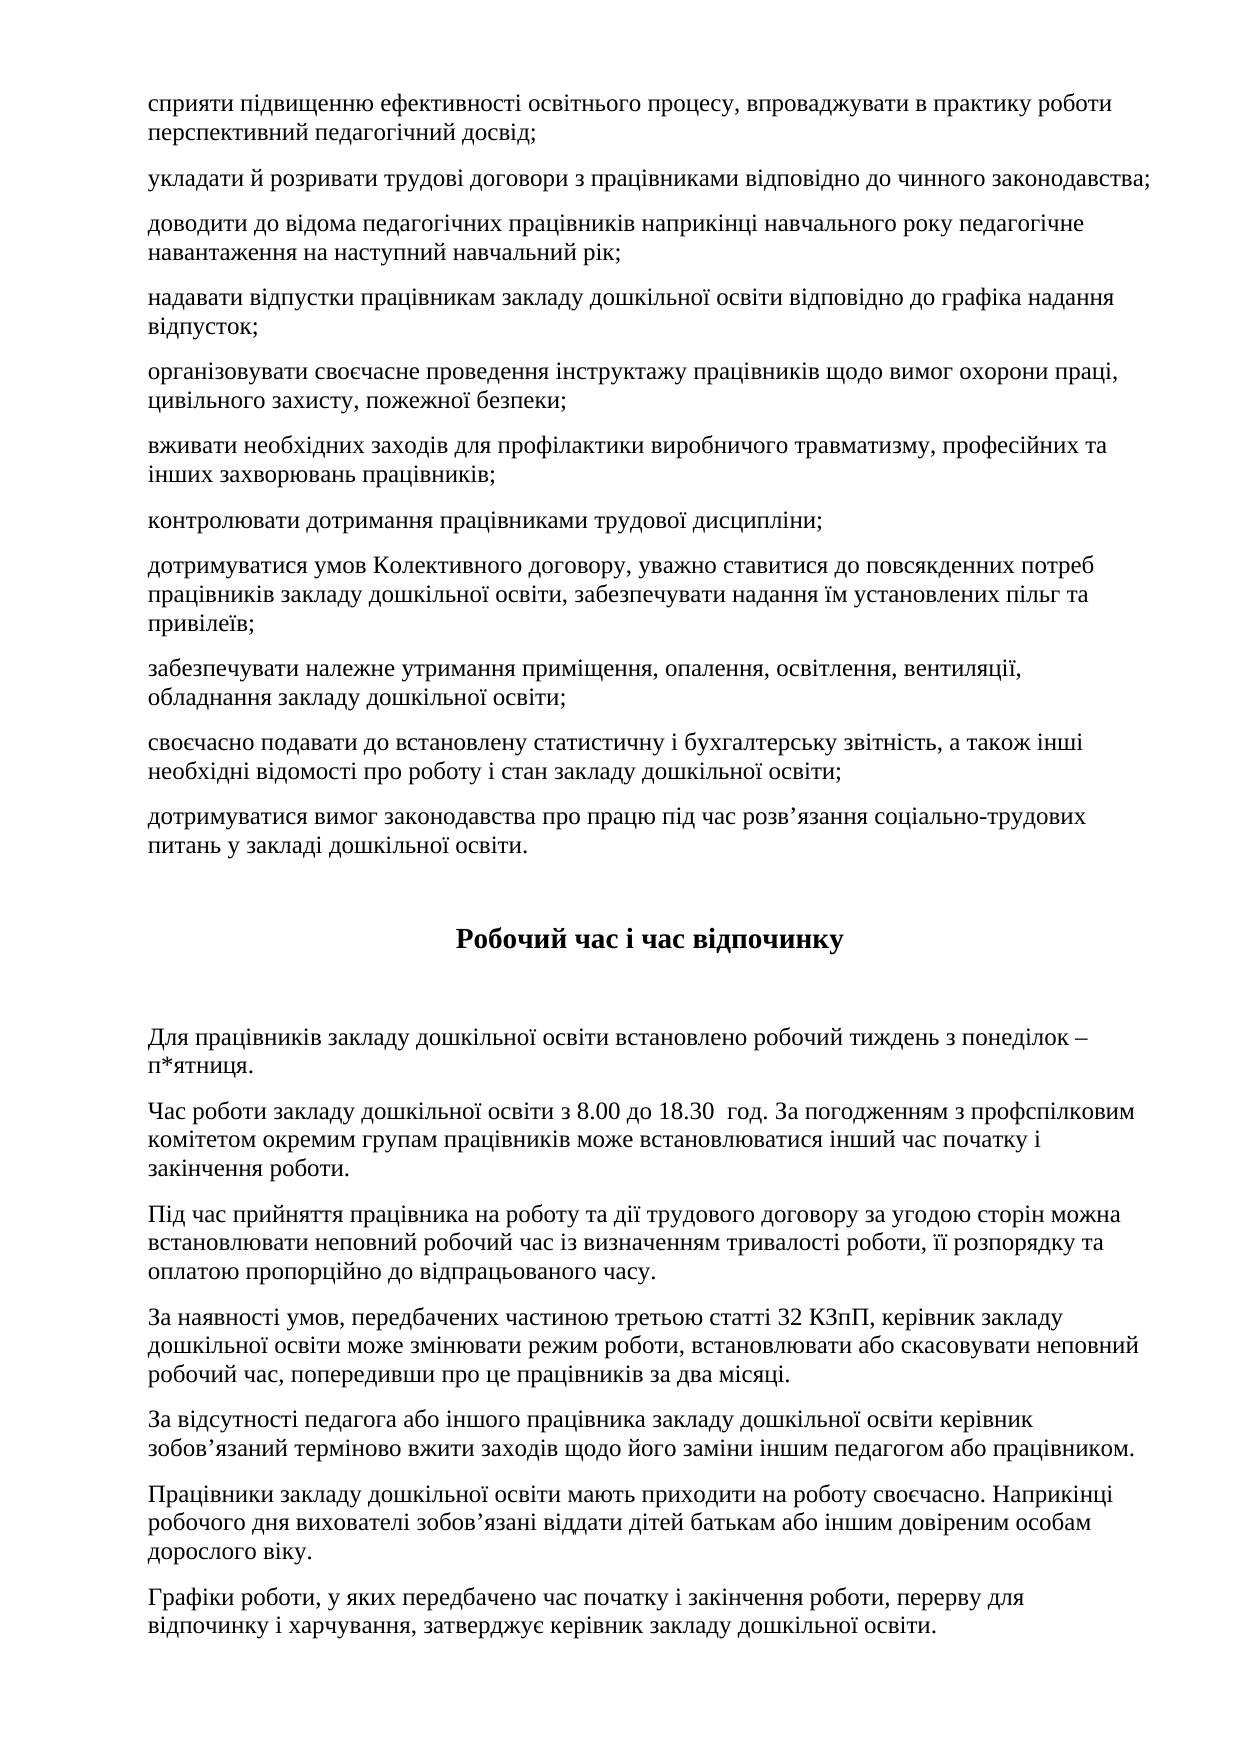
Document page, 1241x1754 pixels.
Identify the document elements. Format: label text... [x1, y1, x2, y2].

text Робочий час і час відпочинку [148, 921, 1152, 954]
text Працівники закладу дошкільної освіти мають приходити на роботу своєчасно. Наприкінці робочого дня вихователі зобов’язані віддати дітей батькам або іншим довіреним особам дорослого віку. [148, 1479, 1152, 1565]
text своєчасно подавати до встановлену статистичну і бухгалтерську звітність, а також інші необхідні відомості про роботу і стан закладу дошкільної освіти; [148, 727, 1152, 785]
text сприяти підвищенню ефективності освітнього процесу, впроваджувати в практику роботи перспективний педагогічний досвід; [148, 88, 1152, 146]
text забезпечувати належне утримання приміщення, опалення, освітлення, вентиляції, обладнання закладу дошкільної освіти; [148, 653, 1152, 711]
text За відсутності педагога або іншого працівника закладу дошкільної освіти керівник зобов’язаний терміново вжити заходів щодо його заміни іншим педагогом або працівником. [148, 1404, 1152, 1462]
text організовувати своєчасне проведення інструктажу працівників щодо вимог охорони праці, цивільного захисту, пожежної безпеки; [148, 356, 1152, 414]
text доводити до відома педагогічних працівників наприкінці навчального року педагогічне навантаження на наступний навчальний рік; [148, 208, 1152, 266]
text Під час прийняття працівника на роботу та дії трудового договору за угодою сторін можна встановлювати неповний робочий час із визначенням тривалості роботи, її розпорядку та оплатою пропорційно до відпрацьованого часу. [148, 1199, 1152, 1285]
text Час роботи закладу дошкільної освіти з 8.00 до 18.30 год. За погодженням з профспілковим комітетом окремим групам працівників може встановлюватися інший час початку і закінчення роботи. [148, 1096, 1152, 1182]
text Графіки роботи, у яких передбачено час початку і закінчення роботи, перерву для відпочинку і харчування, затверджує керівник закладу дошкільної освіти. [148, 1582, 1152, 1639]
text дотримуватися умов Колективного договору, уважно ставитися до повсякденних потреб працівників закладу дошкільної освіти, забезпечувати надання їм установлених пільг та привілеїв; [148, 550, 1152, 636]
text дотримуватися вимог законодавства про працю під час розв’язання соціально-трудових питань у закладі дошкільної освіти. [148, 801, 1152, 859]
text укладати й розривати трудові договори з працівниками відповідно до чинного законодавства; [148, 163, 1152, 191]
text надавати відпустки працівникам закладу дошкільної освіти відповідно до графіка надання відпусток; [148, 282, 1152, 340]
text контролювати дотримання працівниками трудової дисципліни; [148, 505, 1152, 533]
text За наявності умов, передбачених частиною третьою статті 32 КЗпП, керівник закладу дошкільної освіти може змінювати режим роботи, встановлювати або скасовувати неповний робочий час, попередивши про це працівників за два місяці. [148, 1302, 1152, 1388]
text Для працівників закладу дошкільної освіти встановлено робочий тиждень з понеділок – п*ятниця. [148, 1022, 1152, 1079]
text вживати необхідних заходів для профілактики виробничого травматизму, професійних та інших захворювань працівників; [148, 431, 1152, 488]
